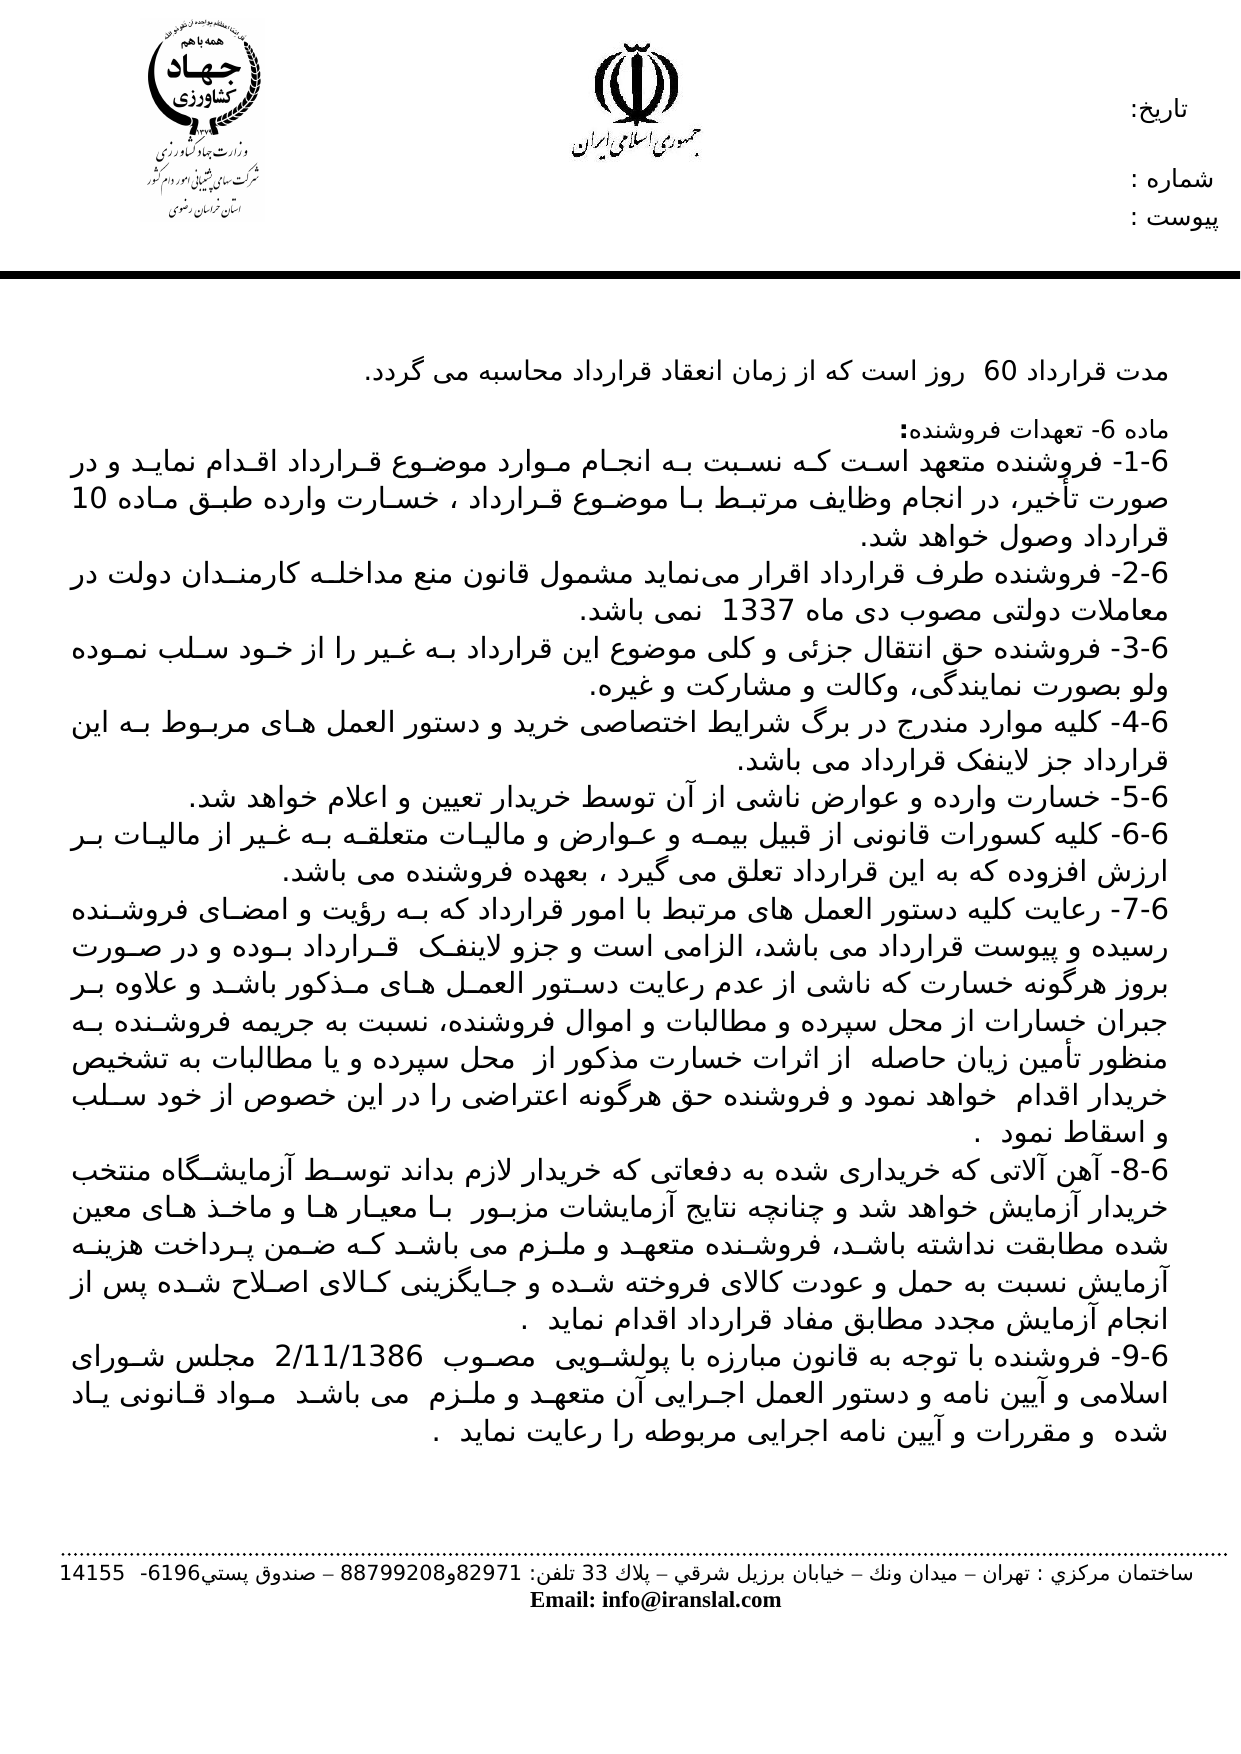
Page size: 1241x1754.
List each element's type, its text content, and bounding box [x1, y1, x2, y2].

text 4-6- کلیه موارد مندرج در برگ شرایط اختصاصی خرید و دستور العمل های مربوط به این قرارداد جز لاینفک قرارداد می باشد. [71, 706, 1169, 777]
picture [140, 18, 265, 222]
text 1-6- فروشنده متعهد است که نسبت به انجام موارد موضوع قرارداد اقدام نماید و در صورت تأخیر، در انجام وظایف مرتبط با موضوع قرارداد ، خسارت وارده طبق ماده 10 قرارداد وصول خواهد شد. [71, 444, 1169, 553]
text 6-6- کلیه کسورات قانونی از قبیل بیمه و عوارض و مالیات متعلقه به غیر از مالیات بر ارزش افزوده که به این قرارداد تعلق می گیرد ، بعهده فروشنده می باشد. [71, 817, 1169, 889]
text 3-6- فروشنده حق انتقال جزئی و کلی موضوع این قرارداد به غیر را از خود سلب نموده ولو بصورت نمایندگی، وکالت و مشارکت و غیره. [71, 631, 1169, 702]
text 7-6- رعایت کلیه دستور العمل های مرتبط با امور قرارداد که به رؤیت و امضای فروشنده رسیده و پیوست قرارداد می باشد، الزامی است و جزو لاینفک قرارداد بوده و در صورت بروز هرگونه خسارت که ناشی از عدم رعایت دستور العمل های مذکور باشد و علاوه بر جبران خسارات از محل سپرده و مطالبات و اموال فروشنده، نسبت به جریمه فروشنده به منظور تأمین زیان حاصله از اثرات خسارت مذکور از محل سپرده و یا مطالبات به تشخیص خریدار اقدام خواهد نمود و فروشنده حق هرگونه اعتراضی را در این خصوص از خود سلب و اسقاط نمود . [71, 892, 1169, 1150]
text ماده 6- تعهدات فروشنده: [71, 415, 1169, 444]
picture [562, 40, 704, 163]
text مدت قرارداد 60 روز است که از زمان انعقاد قرارداد محاسبه می گردد. [71, 355, 1169, 387]
text 8-6- آهن آلاتی که خریداری شده به دفعاتی که خریدار لازم بداند توسط آزمایشگاه منتخب خریدار آزمایش خواهد شد و چنانچه نتایج آزمایشات مزبور با معیار ها و ماخذ های معین شده مطابقت نداشته باشد، فروشنده متعهد و ملزم می باشد که ضمن پرداخت هزینه آزمایش نسبت به حمل و عودت کالای فروخته شده و جایگزینی کالای اصلاح شده پس از انجام آزمایش مجدد مطابق مفاد قرارداد اقدام نماید . [71, 1153, 1169, 1336]
text 2-6- فروشنده طرف قرارداد اقرار می‌نماید مشمول قانون منع مداخله کارمندان دولت در معاملات دولتی مصوب دی ماه 1337 نمی باشد. [71, 556, 1169, 628]
text 9-6- فروشنده با توجه به قانون مبارزه با پولشویی مصوب 2/11/1386 مجلس شورای اسلامی و آیین نامه و دستور العمل اجرایی آن متعهد و ملزم می باشد مواد قانونی یاد شده و مقررات و آیین نامه اجرایی مربوطه را رعایت نماید . [71, 1339, 1169, 1448]
text 5-6- خسارت وارده و عوارض ناشی از آن توسط خریدار تعیین و اعلام خواهد شد. [71, 780, 1169, 814]
